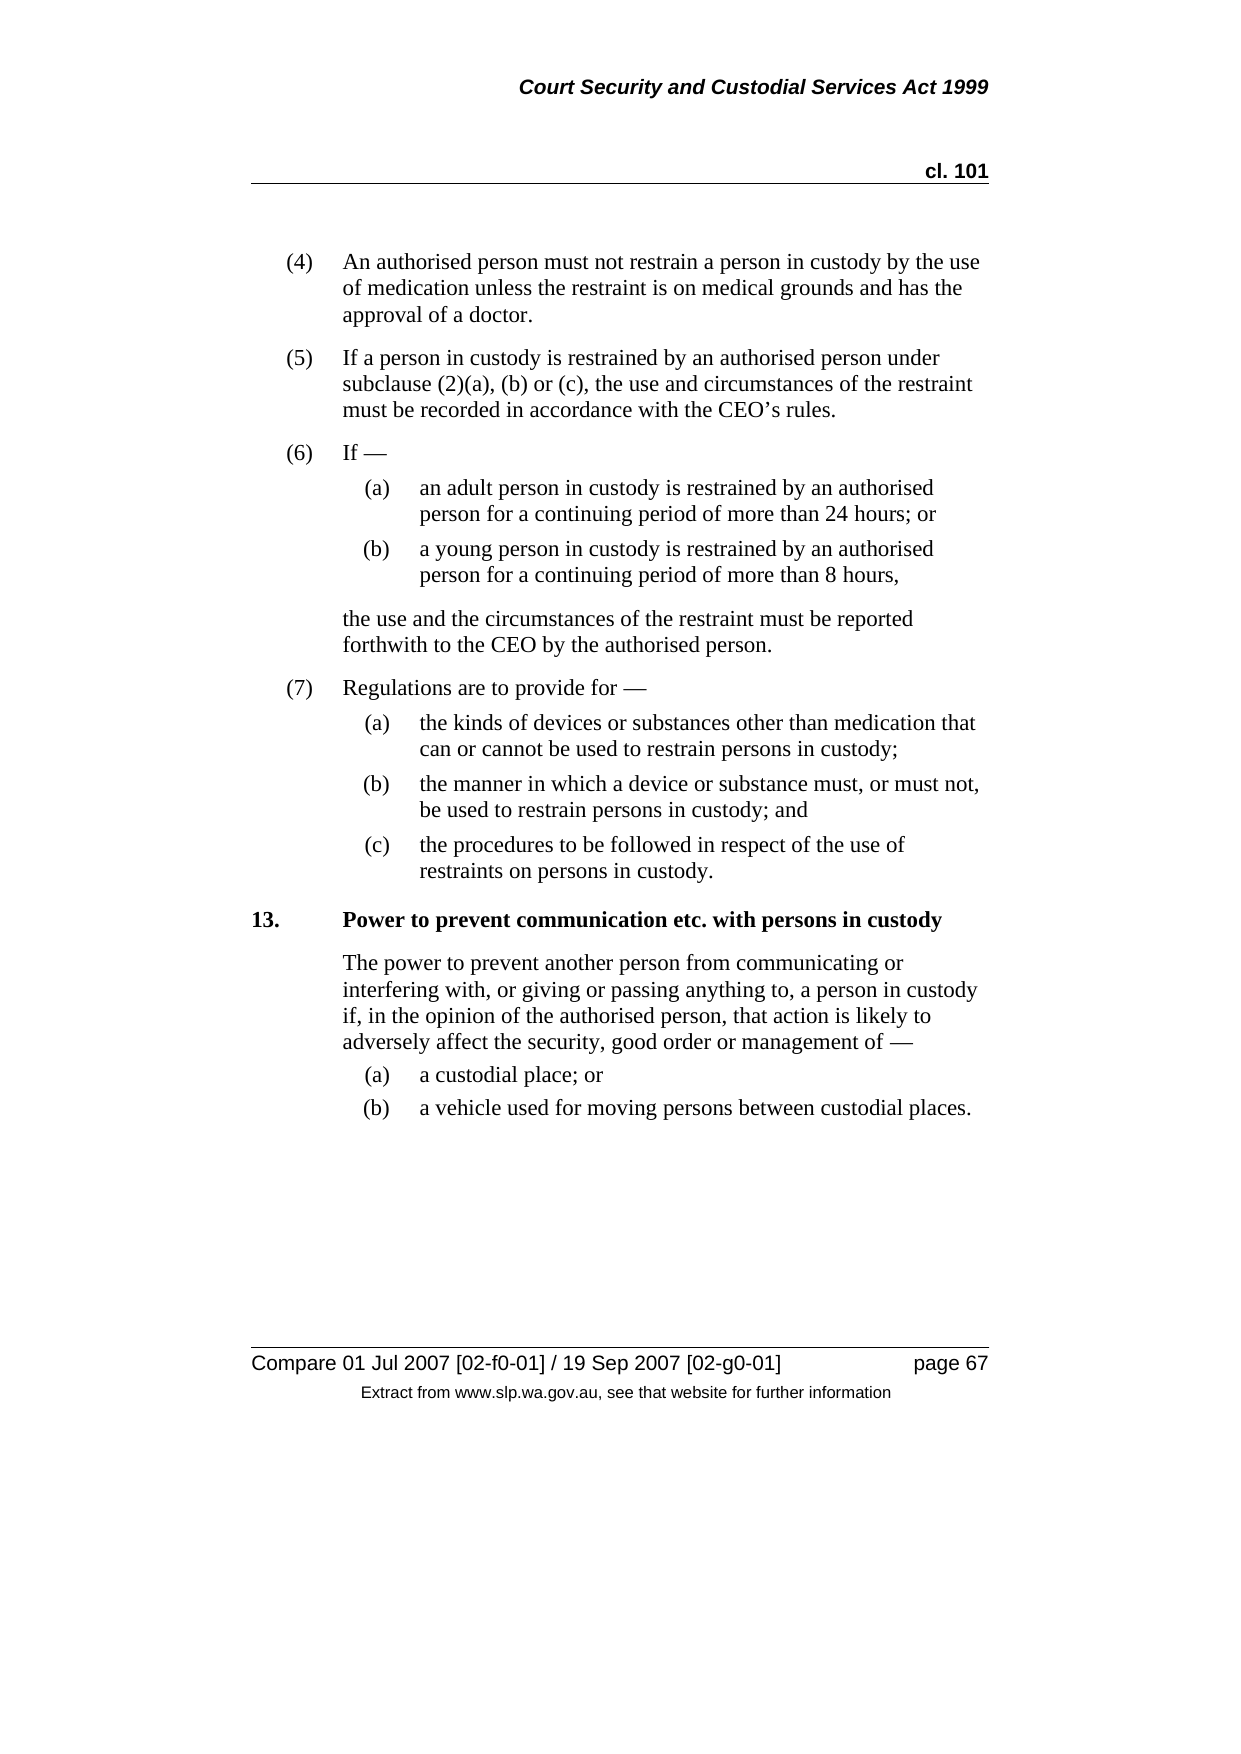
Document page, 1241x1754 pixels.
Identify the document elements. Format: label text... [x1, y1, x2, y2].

text (a) an adult person in custody is restrained by an authorised person for a continuing period of more than 24 hours; or [251, 474, 989, 527]
text (b) the manner in which a device or substance must, or must not, be used to restrain persons in custody; and [251, 770, 989, 822]
text (b) a vehicle used for moving persons between custodial places. [251, 1094, 989, 1120]
text (7) Regulations are to provide for — [251, 674, 989, 700]
text (6) If — [251, 439, 989, 466]
text (5) If a person in custody is restrained by an authorised person under subclause (2)(a), (b) or (c), the use and circumstances of the restraint must be recorded in accordance with the CEO’s rules. [251, 344, 989, 423]
subtitle 13. Power to prevent communication etc. with persons in custody [251, 906, 989, 933]
text (b) a young person in custody is restrained by an authorised person for a continuing period of more than 8 hours, [251, 535, 989, 588]
text (a) the kinds of devices or substances other than medication that can or cannot be used to restrain persons in custody; [251, 709, 989, 761]
text (c) the procedures to be followed in respect of the use of restraints on persons in custody. [251, 831, 989, 883]
text the use and the circumstances of the restraint must be reported forthwith to the CEO by the authorised person. [251, 604, 989, 657]
text The power to prevent another person from communicating or interfering with, or giving or passing anything to, a person in custody if, in the opinion of the authorised person, that action is likely to adversely affect the security, good order or management of — [251, 949, 989, 1055]
text (4) An authorised person must not restrain a person in custody by the use of medication unless the restraint is on medical grounds and has the approval of a doctor. [251, 248, 989, 327]
text (a) a custodial place; or [251, 1061, 989, 1087]
